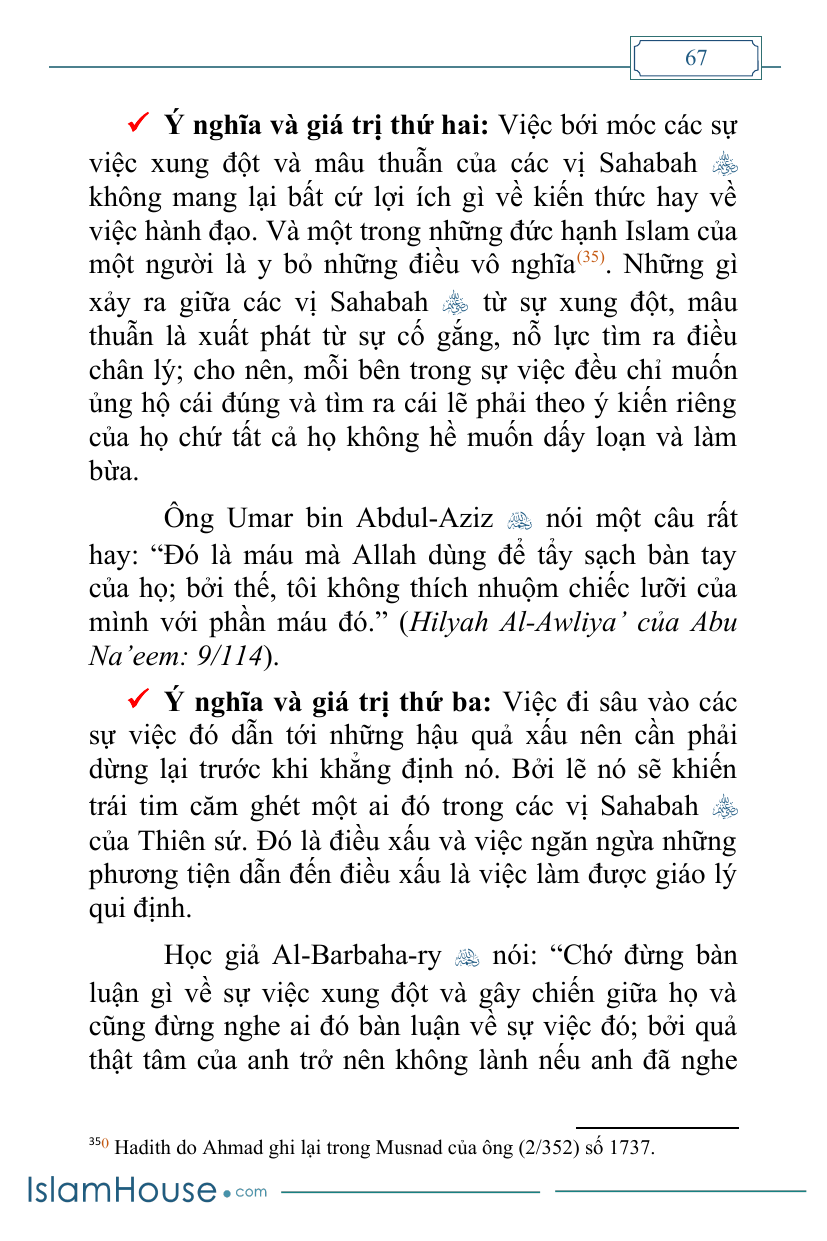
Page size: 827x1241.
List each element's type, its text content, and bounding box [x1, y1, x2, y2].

picture [548, 1170, 807, 1208]
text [89, 936, 738, 1075]
list Ý nghĩa và giá trị thứ hai: Việc bới móc các sự việc xung đột và mâu thuẫn của các vị Sahabah không mang lại bất cứ lợi ích gì về kiến thức hay về việc hành đạo. Và một trong những đức hạnh Islam của một người là y bỏ những điều vô nghĩa(). Những gì xảy ra giữa các vị Sahabah từ sự xung đột, mâu thuẫn là xuất phát từ sự cố gắng, nỗ lực tìm ra điều chân lý; cho nên, mỗi bên trong sự việc đều chỉ muốn ủng hộ cái đúng và tìm ra cái lẽ phải theo ý kiến riêng của họ chứ tất cả họ không hề muốn dấy loạn và làm bừa. [89, 107, 738, 486]
picture [20, 1171, 541, 1209]
list Ý nghĩa và giá trị thứ ba: Việc đi sâu vào các sự việc đó dẫn tới những hậu quả xấu nên cần phải dừng lại trước khi khẳng định nó. Bởi lẽ nó sẽ khiến trái tim căm ghét một ai đó trong các vị Sahabah của Thiên sứ. Đó là điều xấu và việc ngăn ngừa những phương tiện dẫn đến điều xấu là việc làm được giáo lý qui định. [89, 684, 738, 923]
text Ông Umar bin Abdul-Aziz  nói một câu rất hay: “Đó là máu mà Allah dùng để tẩy sạch bàn tay của họ; bởi thế, tôi không thích nhuộm chiếc lưỡi của mình với phần máu đó.” (Hilyah Al-Awliya’ của Abu Na’eem: 9/114). [89, 499, 738, 671]
